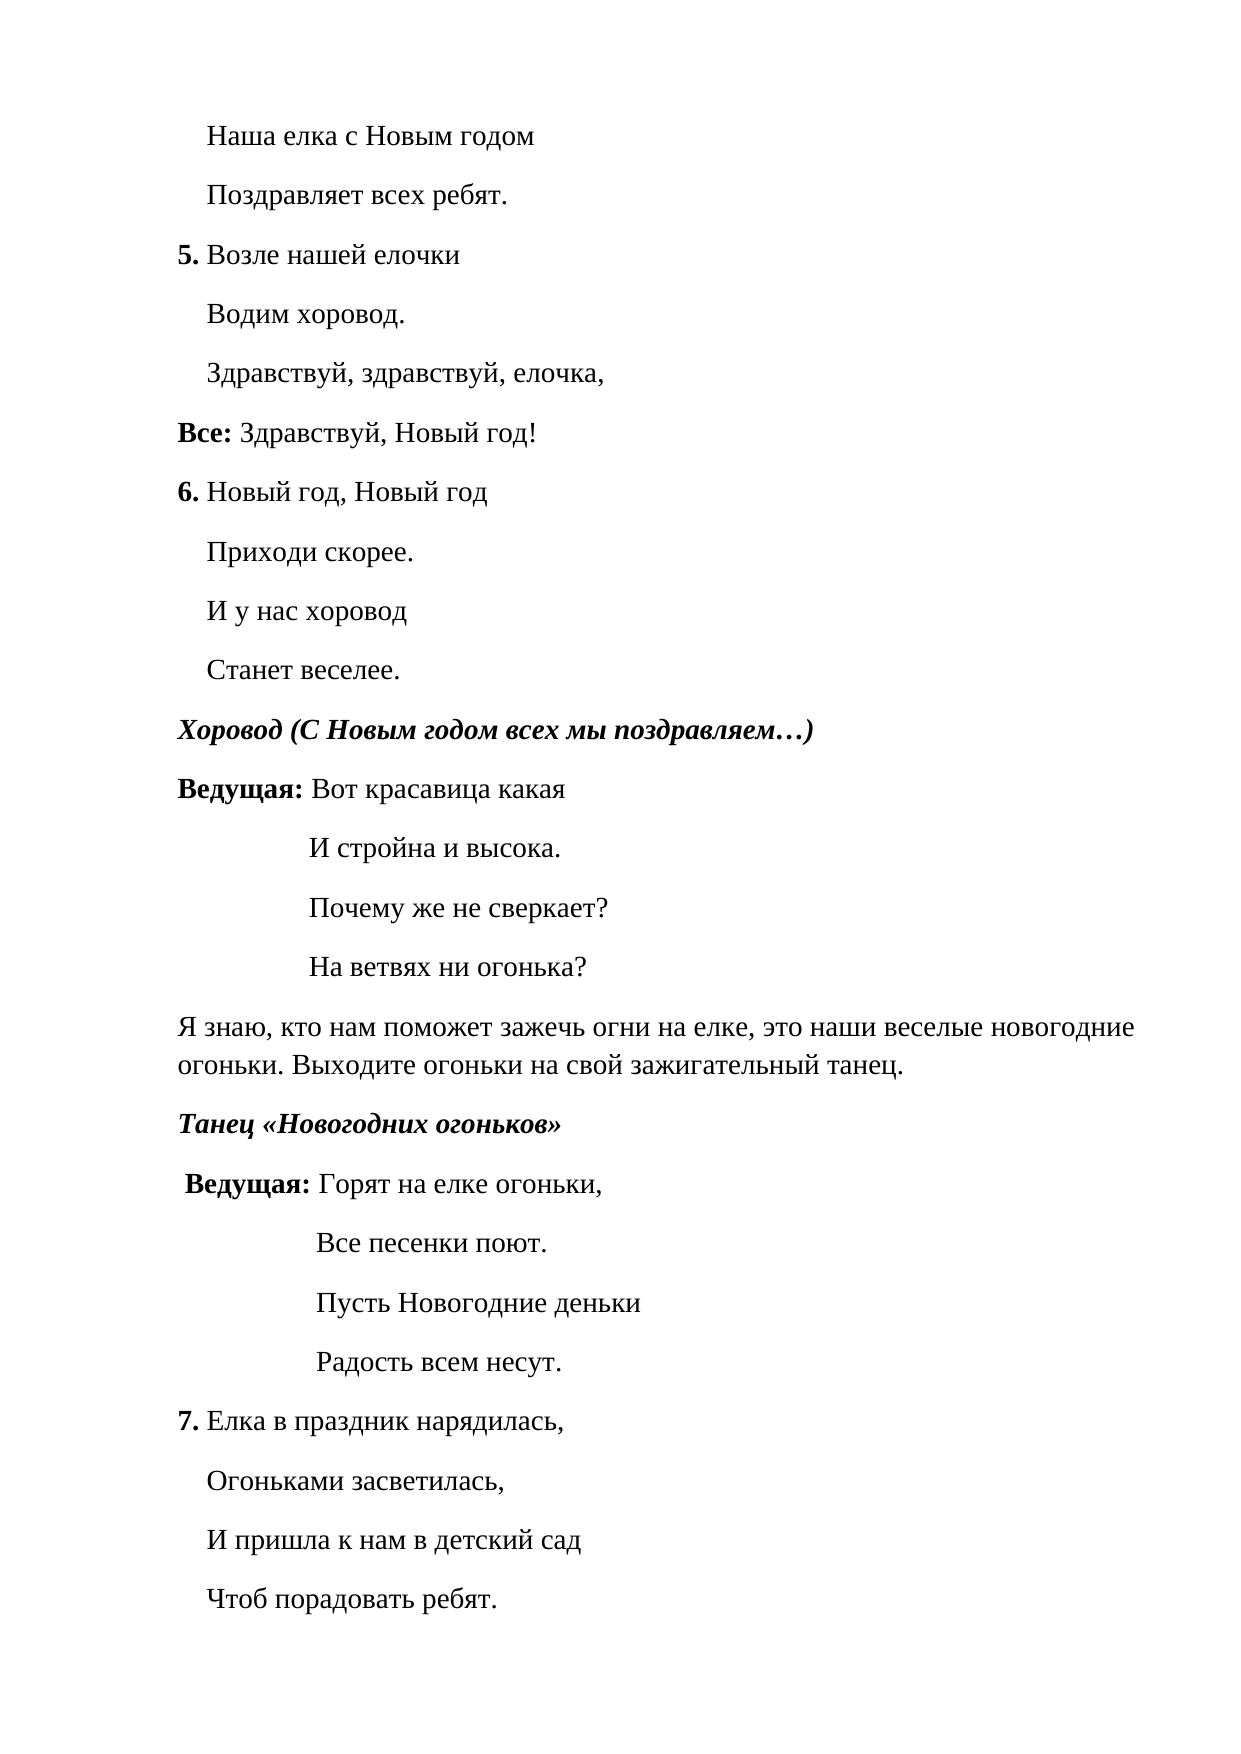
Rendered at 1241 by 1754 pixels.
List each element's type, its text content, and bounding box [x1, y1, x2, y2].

text И стройна и высока. [177, 831, 1152, 864]
text Поздравляет всех ребят. [177, 177, 1152, 211]
text И у нас хоровод [177, 593, 1152, 627]
text Хоровод (С Новым годом всех мы поздравляем…) [177, 712, 1152, 745]
text Пусть Новогодние деньки [177, 1285, 1152, 1318]
text Ведущая: Вот красавица какая [177, 771, 1152, 805]
text Все: Здравствуй, Новый год! [177, 415, 1152, 448]
text Водим хоровод. [177, 296, 1152, 330]
text 7. Елка в праздник нарядилась, [177, 1403, 1152, 1437]
text Приходи скорее. [177, 534, 1152, 567]
text Наша елка с Новым годом [177, 118, 1152, 152]
text Танец «Новогодних огоньков» [177, 1107, 1152, 1140]
text Я знаю, кто нам поможет зажечь огни на елке, это наши веселые новогодние огоньки. Выходите огоньки на свой зажигательный танец. [177, 1009, 1152, 1081]
text 5. Возле нашей елочки [177, 237, 1152, 270]
text Здравствуй, здравствуй, елочка, [177, 356, 1152, 389]
text Огоньками засветилась, [177, 1463, 1152, 1496]
text 6. Новый год, Новый год [177, 474, 1152, 508]
text На ветвях ни огонька? [177, 949, 1152, 983]
text И пришла к нам в детский сад [177, 1522, 1152, 1556]
text Станет веселее. [177, 652, 1152, 686]
text Ведущая: Горят на елке огоньки, [177, 1166, 1152, 1199]
text Чтоб порадовать ребят. [177, 1582, 1152, 1615]
text Все песенки поют. [177, 1225, 1152, 1259]
text Почему же не сверкает? [177, 890, 1152, 923]
text Радость всем несут. [177, 1344, 1152, 1378]
